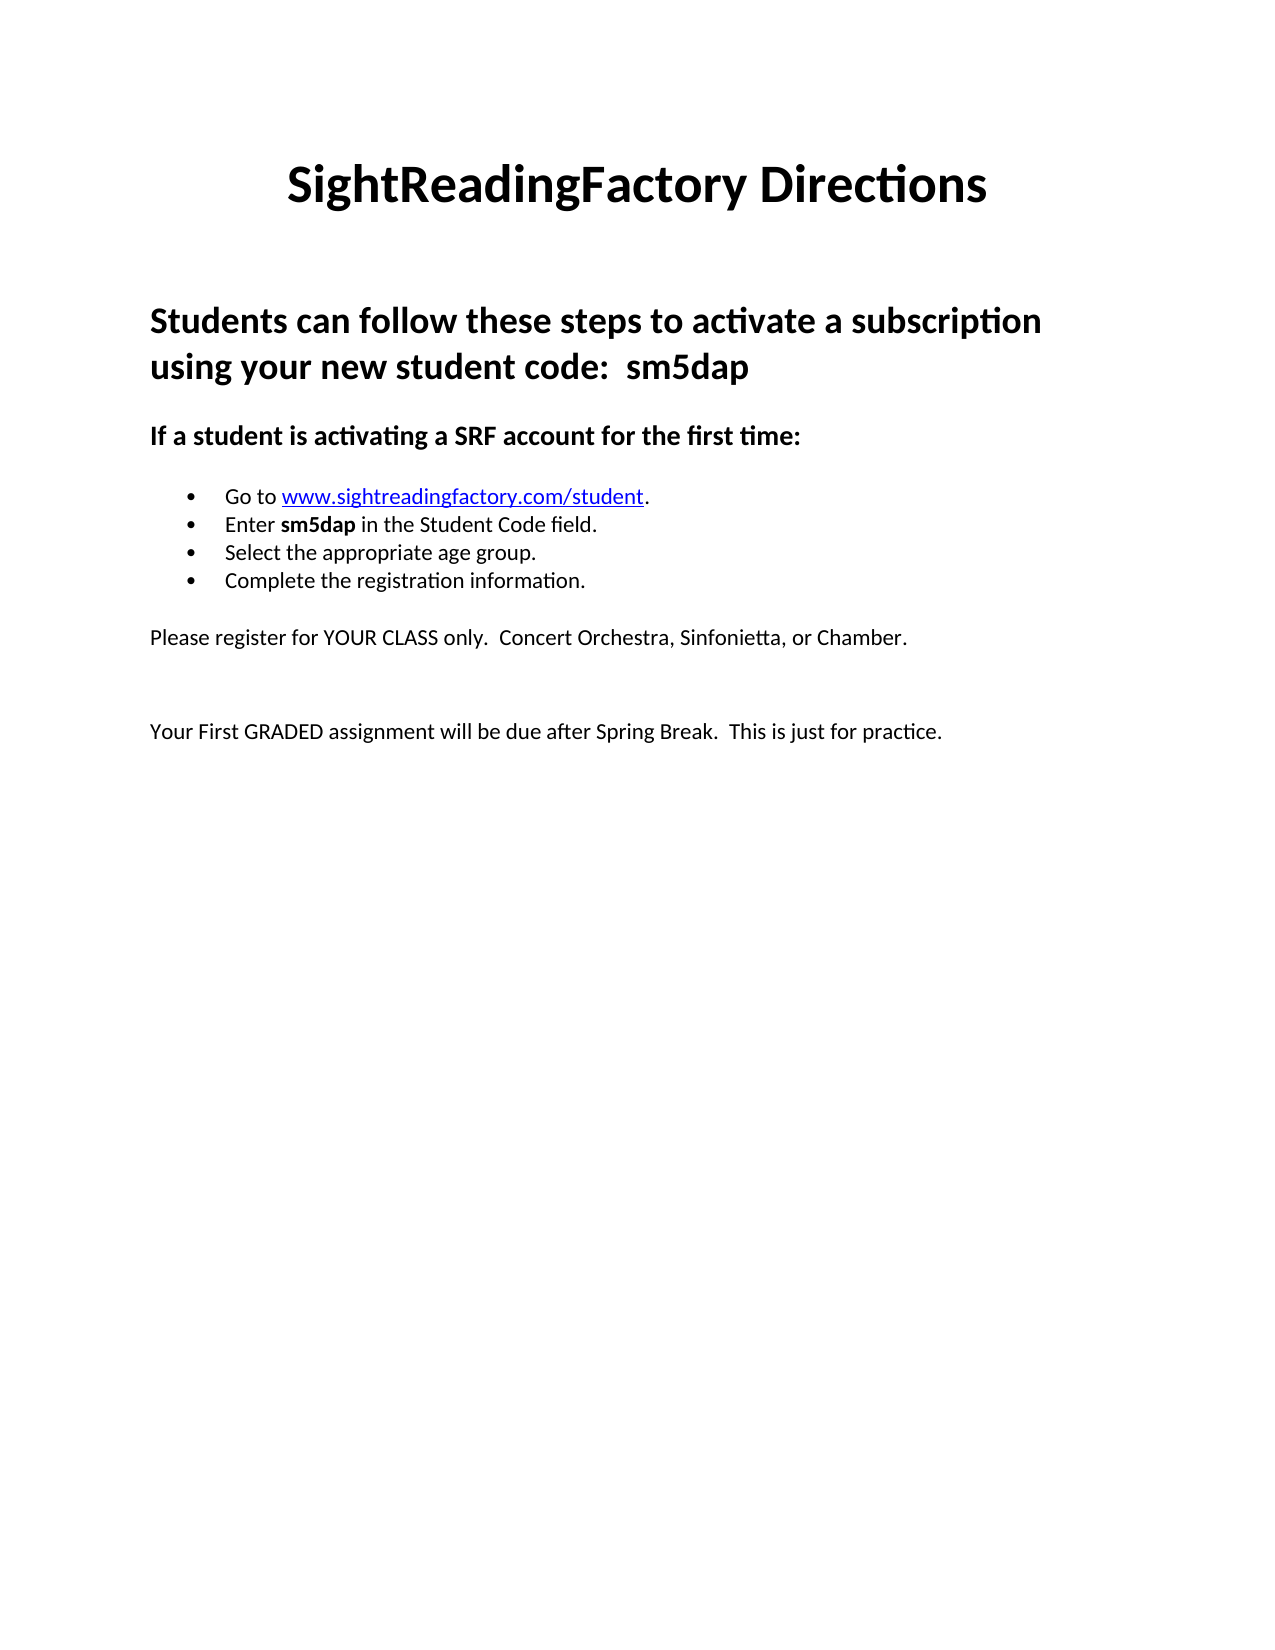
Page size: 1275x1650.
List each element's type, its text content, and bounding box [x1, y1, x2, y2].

text Please register for YOUR CLASS only. Concert Orchestra, Sinfonietta, or Chamber. [150, 623, 1125, 651]
text Your First GRADED assignment will be due after Spring Break. This is just for practice. [150, 717, 1125, 745]
list Enter sm5dap in the Student Code field. [187, 510, 1125, 538]
list Select the appropriate age group. [187, 538, 1125, 566]
list Go to www.sightreadingfactory.com/student. [187, 482, 1125, 510]
list Complete the registration information. [187, 566, 1125, 594]
text SightReadingFactory Directions [150, 150, 1125, 216]
subtitle Students can follow these steps to activate a subscription using your new student code: sm5dap [150, 297, 1125, 389]
subtitle If a student is activating a SRF account for the first time: [150, 418, 1125, 453]
